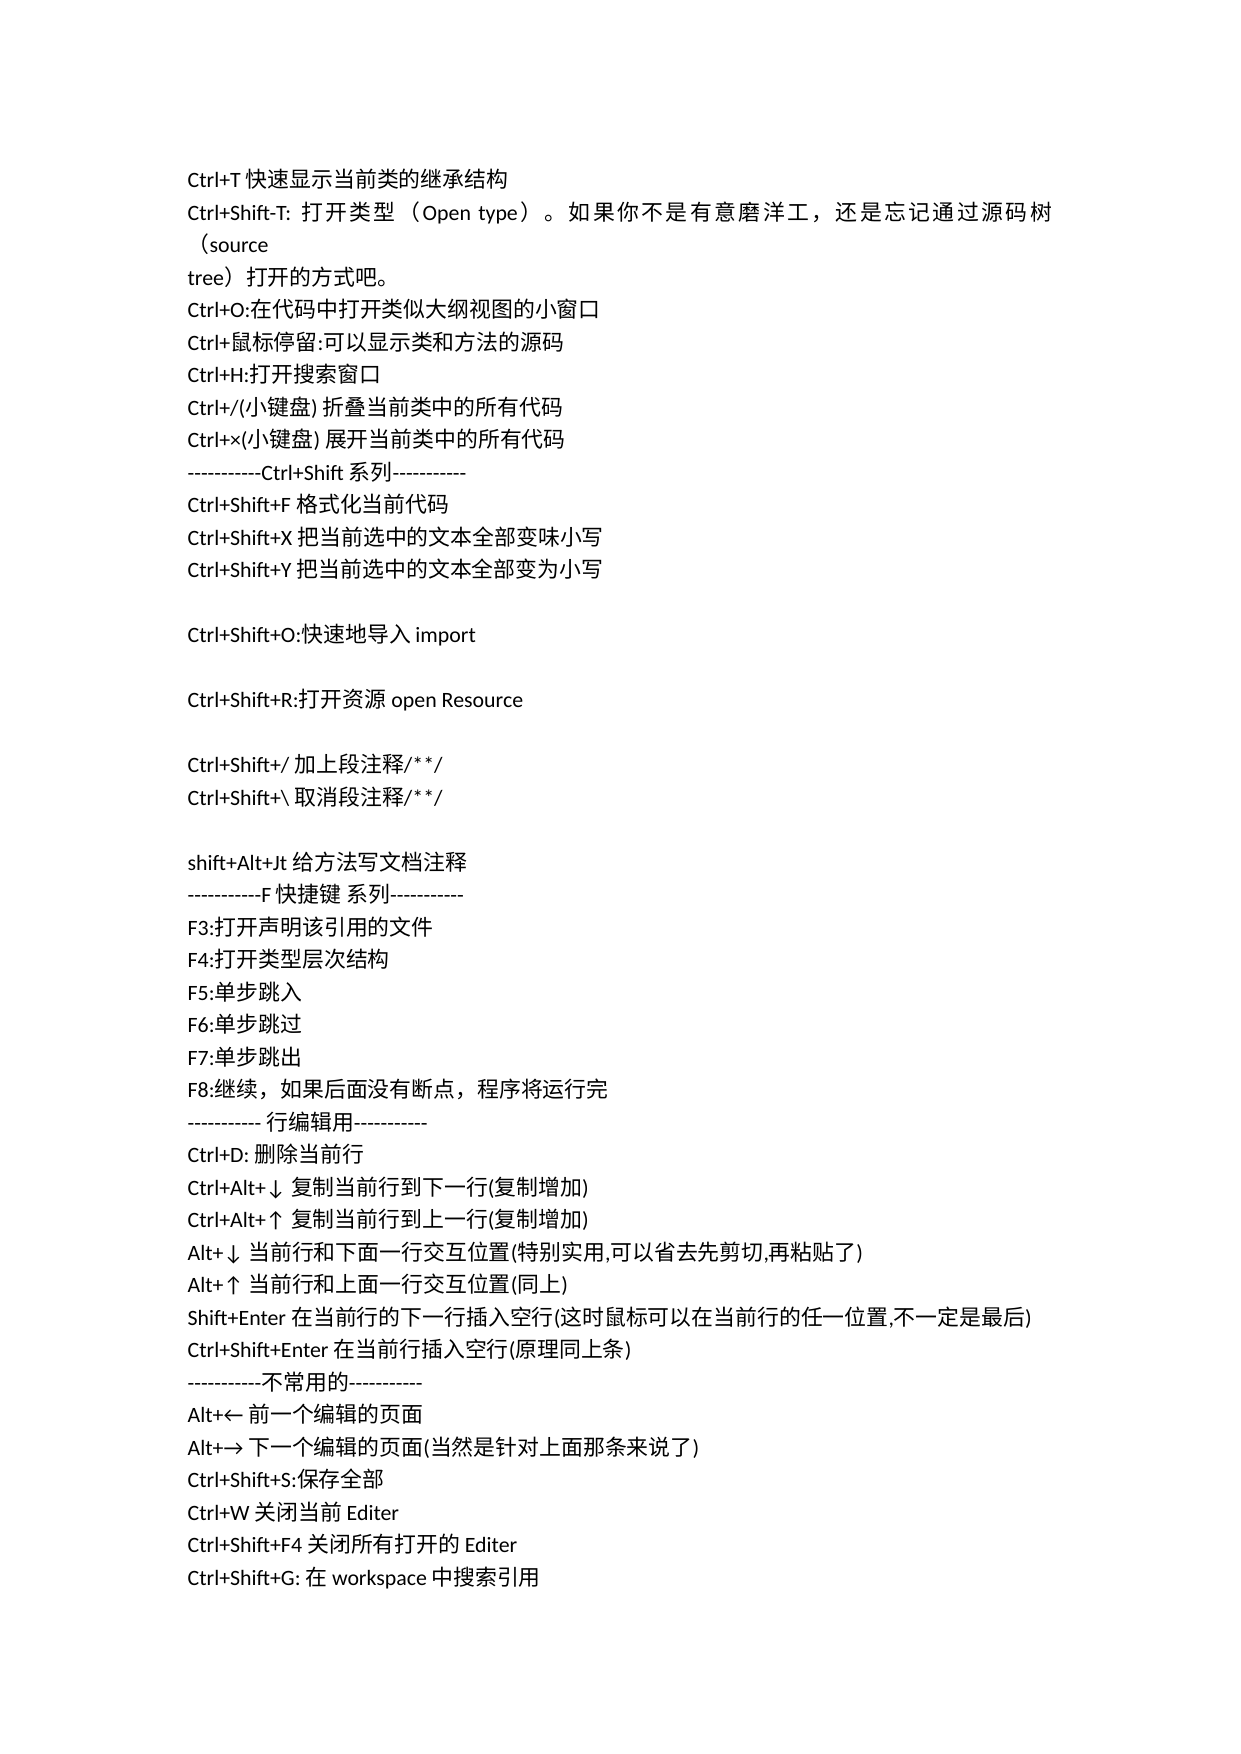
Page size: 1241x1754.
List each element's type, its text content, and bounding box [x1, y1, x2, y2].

text Ctrl+/(小键盘) 折叠当前类中的所有代码 [187, 389, 1053, 422]
text Ctrl+鼠标停留:可以显示类和方法的源码 [187, 324, 1053, 357]
text Ctrl+Shift+X 把当前选中的文本全部变味小写 [187, 519, 1053, 552]
text Ctrl+Alt+↑ 复制当前行到上一行(复制增加) [187, 1202, 1053, 1234]
text F5:单步跳入 [187, 974, 1053, 1007]
text Alt+← 前一个编辑的页面 [187, 1397, 1053, 1429]
text F6:单步跳过 [187, 1007, 1053, 1039]
text -----------Ctrl+Shift 系列----------- [187, 454, 1053, 487]
text Alt+↓ 当前行和下面一行交互位置(特别实用,可以省去先剪切,再粘贴了) [187, 1234, 1053, 1267]
text shift+Alt+Jt 给方法写文档注释 [187, 844, 1053, 877]
text Ctrl+Shift+S:保存全部 [187, 1462, 1053, 1494]
text Ctrl+×(小键盘) 展开当前类中的所有代码 [187, 422, 1053, 454]
text Ctrl+Shift-T: 打开类型（Open type）。如果你不是有意磨洋工，还是忘记通过源码树（source [187, 194, 1053, 259]
text Ctrl+T 快速显示当前类的继承结构 [187, 162, 1053, 194]
text Ctrl+Shift+F 格式化当前代码 [187, 487, 1053, 519]
text Alt+↑ 当前行和上面一行交互位置(同上) [187, 1267, 1053, 1299]
text Ctrl+Shift+\ 取消段注释/**/ [187, 779, 1053, 812]
text Ctrl+Shift+/ 加上段注释/**/ [187, 747, 1053, 779]
text Ctrl+Shift+Enter 在当前行插入空行(原理同上条) [187, 1332, 1053, 1364]
text Ctrl+W 关闭当前Editer [187, 1494, 1053, 1527]
text tree）打开的方式吧。 [187, 259, 1053, 292]
text Shift+Enter 在当前行的下一行插入空行(这时鼠标可以在当前行的任一位置,不一定是最后) [187, 1299, 1053, 1332]
text Ctrl+Shift+F4 关闭所有打开的Editer [187, 1527, 1053, 1559]
text F4:打开类型层次结构 [187, 942, 1053, 974]
text Alt+→ 下一个编辑的页面(当然是针对上面那条来说了) [187, 1429, 1053, 1462]
text Ctrl+D: 删除当前行 [187, 1137, 1053, 1169]
text Ctrl+Alt+↓ 复制当前行到下一行(复制增加) [187, 1169, 1053, 1202]
text -----------F快捷键 系列----------- [187, 877, 1053, 909]
text F7:单步跳出 [187, 1039, 1053, 1072]
text Ctrl+Shift+G: 在workspace中搜索引用 [187, 1559, 1053, 1592]
text Ctrl+O:在代码中打开类似大纲视图的小窗口 [187, 292, 1053, 324]
text Ctrl+Shift+Y 把当前选中的文本全部变为小写 [187, 552, 1053, 584]
text F3:打开声明该引用的文件 [187, 909, 1053, 942]
text -----------不常用的----------- [187, 1364, 1053, 1397]
text F8:继续，如果后面没有断点，程序将运行完 [187, 1072, 1053, 1104]
text Ctrl+Shift+R:打开资源 open Resource [187, 682, 1053, 714]
text Ctrl+Shift+O:快速地导入import [187, 617, 1053, 649]
text Ctrl+H:打开搜索窗口 [187, 357, 1053, 389]
text ----------- 行编辑用----------- [187, 1104, 1053, 1137]
